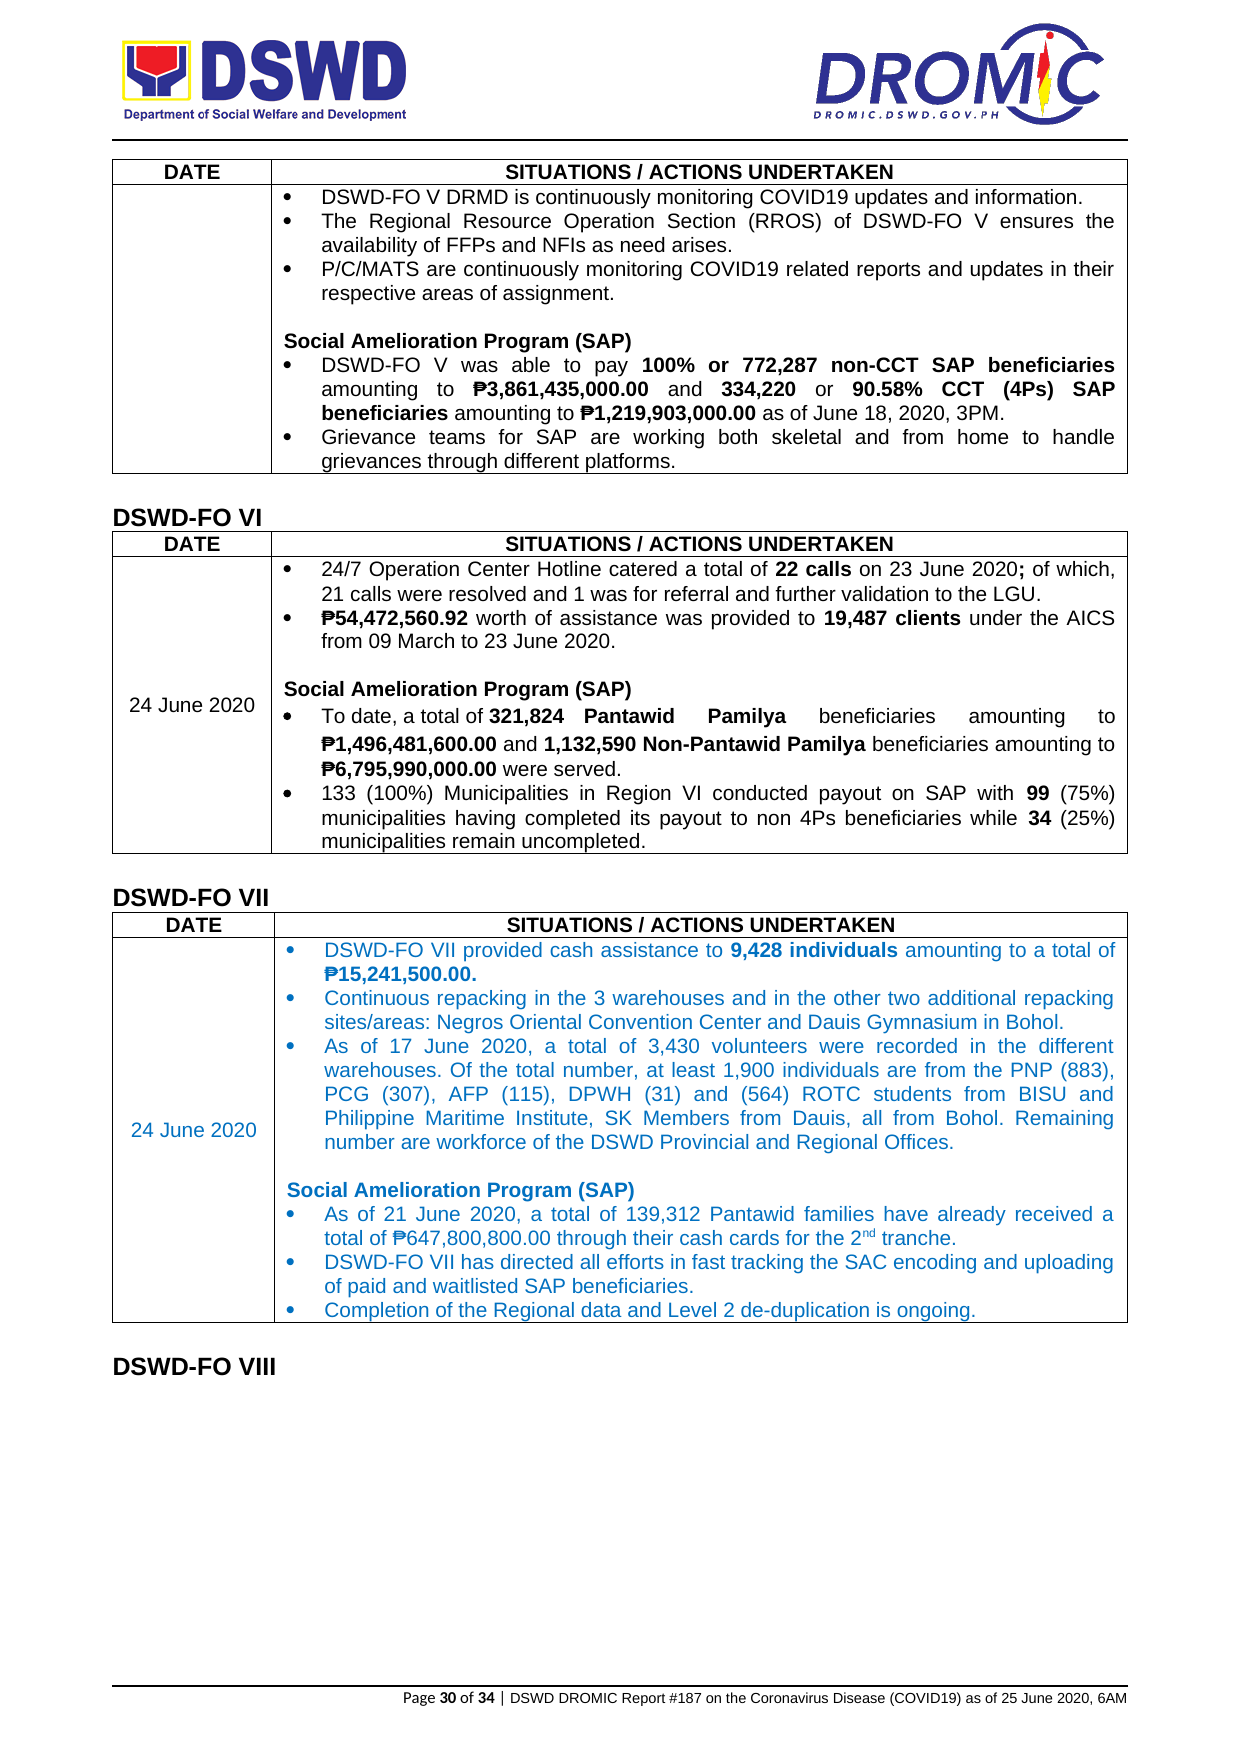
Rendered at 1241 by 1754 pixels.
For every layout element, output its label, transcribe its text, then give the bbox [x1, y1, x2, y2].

text DSWD-FO VII [112, 883, 1128, 912]
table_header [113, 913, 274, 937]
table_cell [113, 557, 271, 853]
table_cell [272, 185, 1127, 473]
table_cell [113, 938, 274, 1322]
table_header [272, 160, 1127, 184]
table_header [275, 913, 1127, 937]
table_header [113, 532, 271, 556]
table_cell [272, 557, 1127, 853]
picture [781, 23, 1133, 125]
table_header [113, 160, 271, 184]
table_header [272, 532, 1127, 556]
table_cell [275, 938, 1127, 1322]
picture [112, 37, 416, 125]
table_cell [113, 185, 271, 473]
text DSWD-FO VI [112, 502, 1128, 531]
text DSWD-FO VIII [112, 1352, 1128, 1380]
